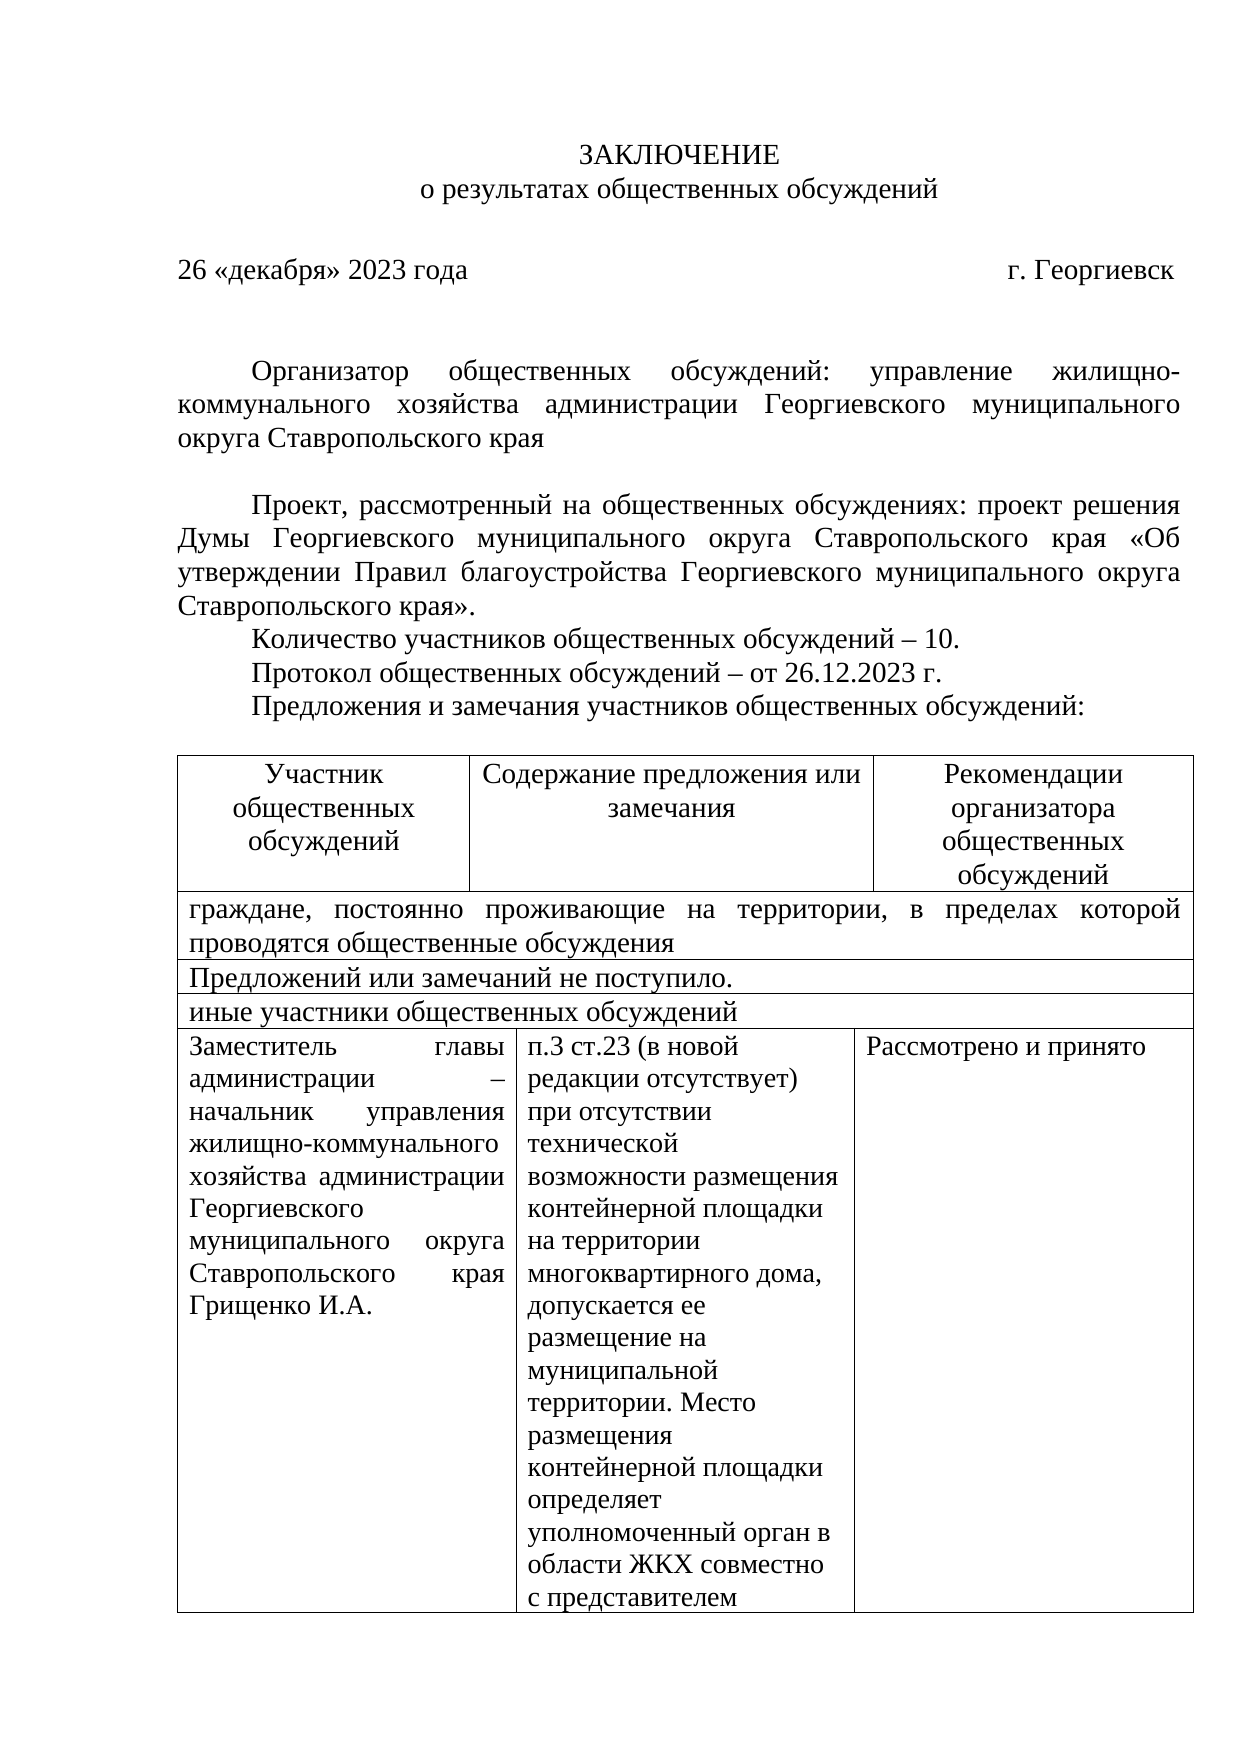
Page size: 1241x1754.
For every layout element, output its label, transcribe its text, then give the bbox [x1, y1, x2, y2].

text Протокол общественных обсуждений – от 26.12.2023 г. [177, 655, 1181, 688]
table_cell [855, 1029, 1193, 1612]
text 26 «декабря» 2023 года г. Георгиевск [177, 252, 1181, 286]
text Количество участников общественных обсуждений – 10. [177, 621, 1181, 655]
text Предложения и замечания участников общественных обсуждений: [177, 688, 1181, 722]
text Проект, рассмотренный на общественных обсуждениях: проект решения Думы Георгиевского муниципального округа Ставропольского края «Об утверждении Правил благоустройства Георгиевского муниципального округа Ставропольского края». [177, 487, 1181, 621]
table_header Рекомендации организатора общественных обсуждений [874, 756, 1193, 891]
table_cell граждане, постоянно проживающие на территории, в пределах которой проводятся общественные обсуждения [178, 892, 1193, 959]
table_header Участник общественных обсуждений [178, 756, 469, 891]
text о результатах общественных обсуждений [177, 171, 1181, 204]
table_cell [178, 1029, 516, 1612]
text ЗАКЛЮЧЕНИЕ [177, 137, 1181, 171]
table_cell иные участники общественных обсуждений [178, 994, 1193, 1028]
table_cell Предложений или замечаний не поступило. [178, 960, 1193, 993]
table_header Содержание предложения или замечания [470, 756, 873, 891]
text Организатор общественных обсуждений: управление жилищно-коммунального хозяйства администрации Георгиевского муниципального округа Ставропольского края [177, 353, 1181, 453]
